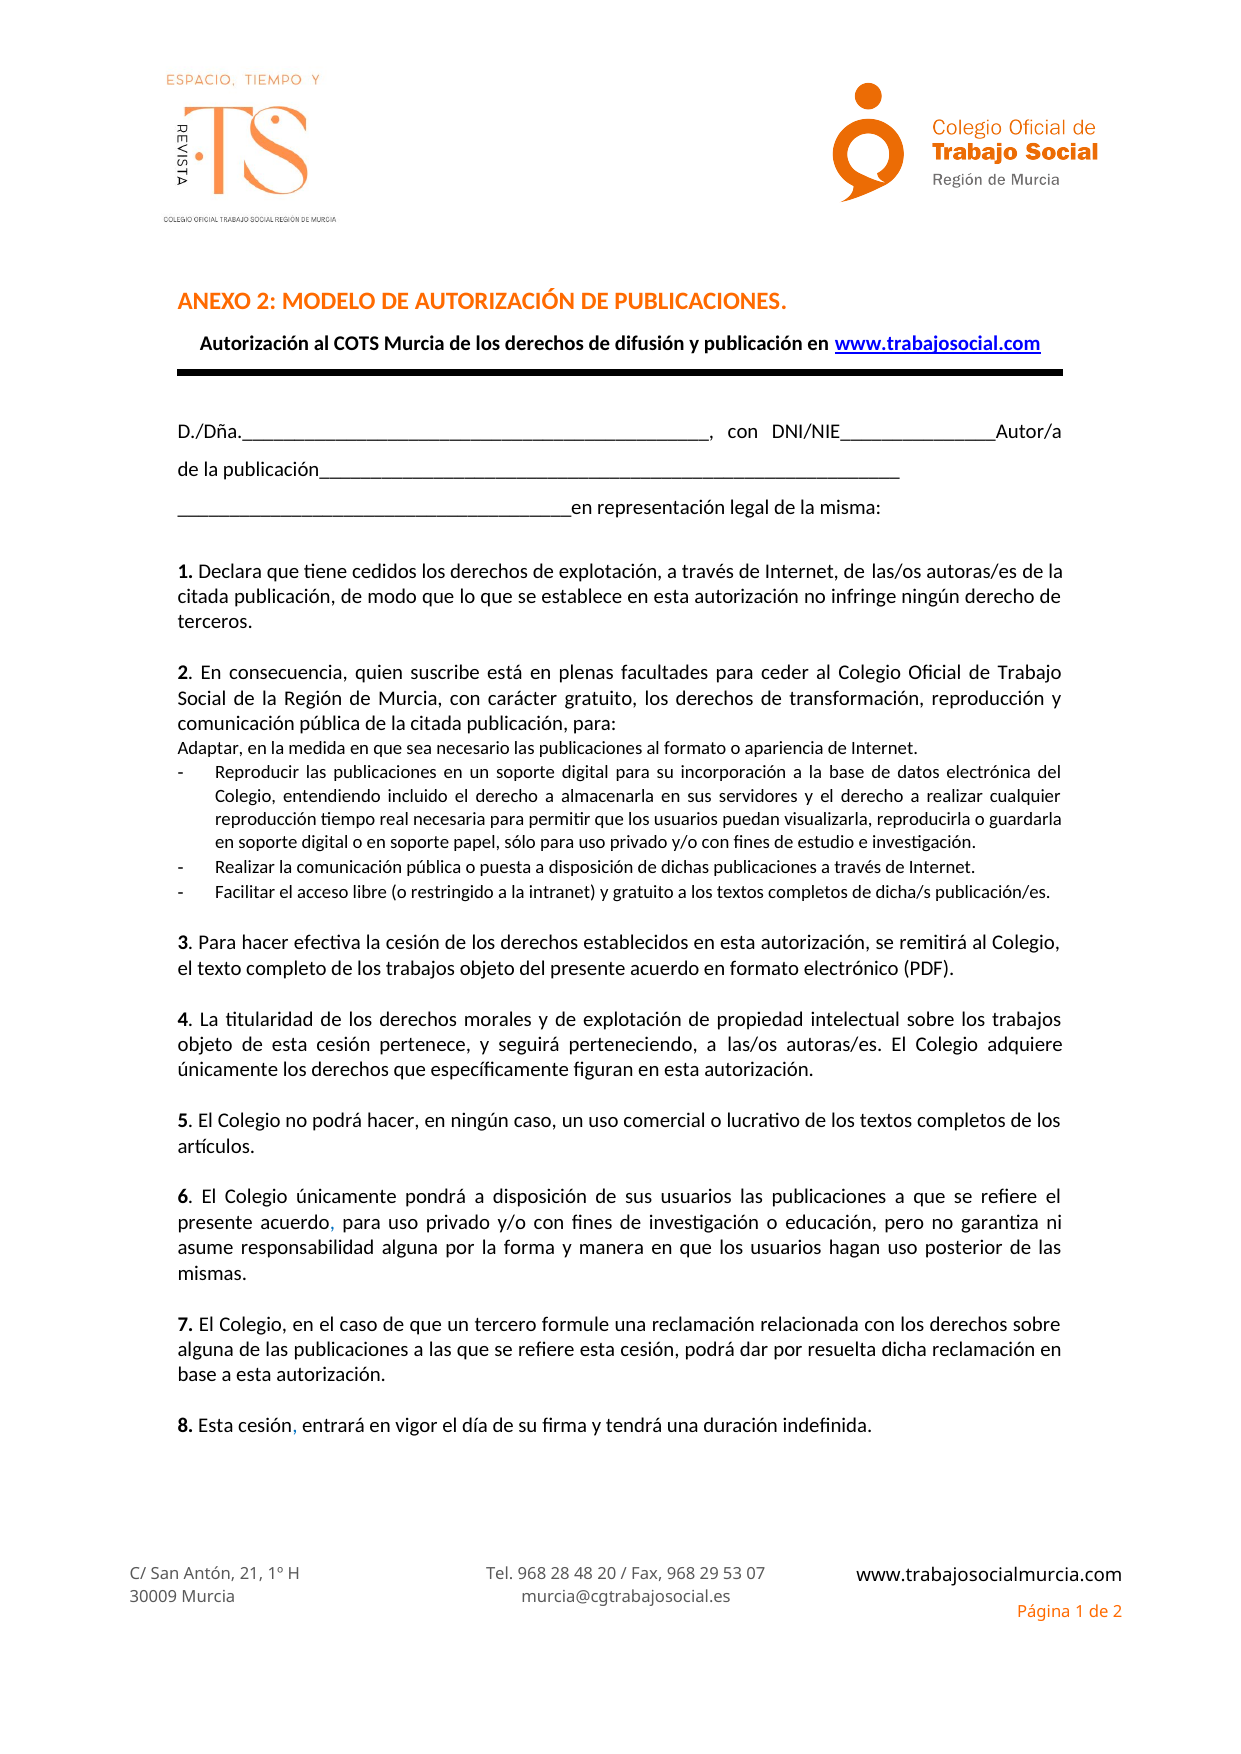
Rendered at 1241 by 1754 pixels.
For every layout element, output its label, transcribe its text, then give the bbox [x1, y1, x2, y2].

text 3. Para hacer efectiva la cesión de los derechos establecidos en esta autorización, se remitirá al Colegio, el texto completo de los trabajos objeto del presente acuerdo en formato electrónico (PDF). [177, 929, 1063, 980]
list Reproducir las publicaciones en un soporte digital para su incorporación a la base de datos electrónica del Colegio, entendiendo incluido el derecho a almacenarla en sus servidores y el derecho a realizar cualquier reproducción tiempo real necesaria para permitir que los usuarios puedan visualizarla, reproducirla o guardarla en soporte digital o en soporte papel, sólo para uso privado y/o con fines de estudio e investigación. [177, 759, 1063, 853]
text Adaptar, en la medida en que sea necesario las publicaciones al formato o apariencia de Internet. [177, 736, 1063, 759]
picture [140, 39, 358, 252]
text 8. Esta cesión, entrará en vigor el día de su firma y tendrá una duración indefinida. [177, 1412, 1063, 1438]
subtitle ANEXO 2: MODELO DE AUTORIZACIÓN DE PUBLICACIONES. [177, 285, 1063, 315]
text 2. En consecuencia, quien suscribe está en plenas facultades para ceder al Colegio Oficial de Trabajo Social de la Región de Murcia, con carácter gratuito, los derechos de transformación, reproducción y comunicación pública de la citada publicación, para: [177, 659, 1063, 736]
text 5. El Colegio no podrá hacer, en ningún caso, un uso comercial o lucrativo de los textos completos de los artículos. [177, 1107, 1063, 1158]
text ______________________________________en representación legal de la misma: [177, 494, 1063, 520]
list Facilitar el acceso libre (o restringido a la intranet) y gratuito a los textos completos de dicha/s publicación/es. [177, 878, 1063, 904]
text 4. La titularidad de los derechos morales y de explotación de propiedad intelectual sobre los trabajos objeto de esta cesión pertenece, y seguirá perteneciendo, a las/os autoras/es. El Colegio adquiere únicamente los derechos que específicamente figuran en esta autorización. [177, 1006, 1063, 1082]
text 1. Declara que tiene cedidos los derechos de explotación, a través de Internet, de las/os autoras/es de la citada publicación, de modo que lo que se establece en esta autorización no infringe ningún derecho de terceros. [177, 558, 1063, 634]
list Realizar la comunicación pública o puesta a disposición de dichas publicaciones a través de Internet. [177, 853, 1063, 878]
text 7. El Colegio, en el caso de que un tercero formule una reclamación relacionada con los derechos sobre alguna de las publicaciones a las que se refiere esta cesión, podrá dar por resuelta dicha reclamación en base a esta autorización. [177, 1311, 1063, 1387]
text D./Dña._____________________________________________, con DNI/NIE_______________Autor/a de la publicación________________________________________________________ [177, 418, 1063, 482]
picture [813, 62, 1119, 220]
text 6. El Colegio únicamente pondrá a disposición de sus usuarios las publicaciones a que se refiere el presente acuerdo, para uso privado y/o con fines de investigación o educación, pero no garantiza ni asume responsabilidad alguna por la forma y manera en que los usuarios hagan uso posterior de las mismas. [177, 1184, 1063, 1285]
text Autorización al COTS Murcia de los derechos de difusión y publicación en www.trabajosocial.com [177, 331, 1063, 356]
